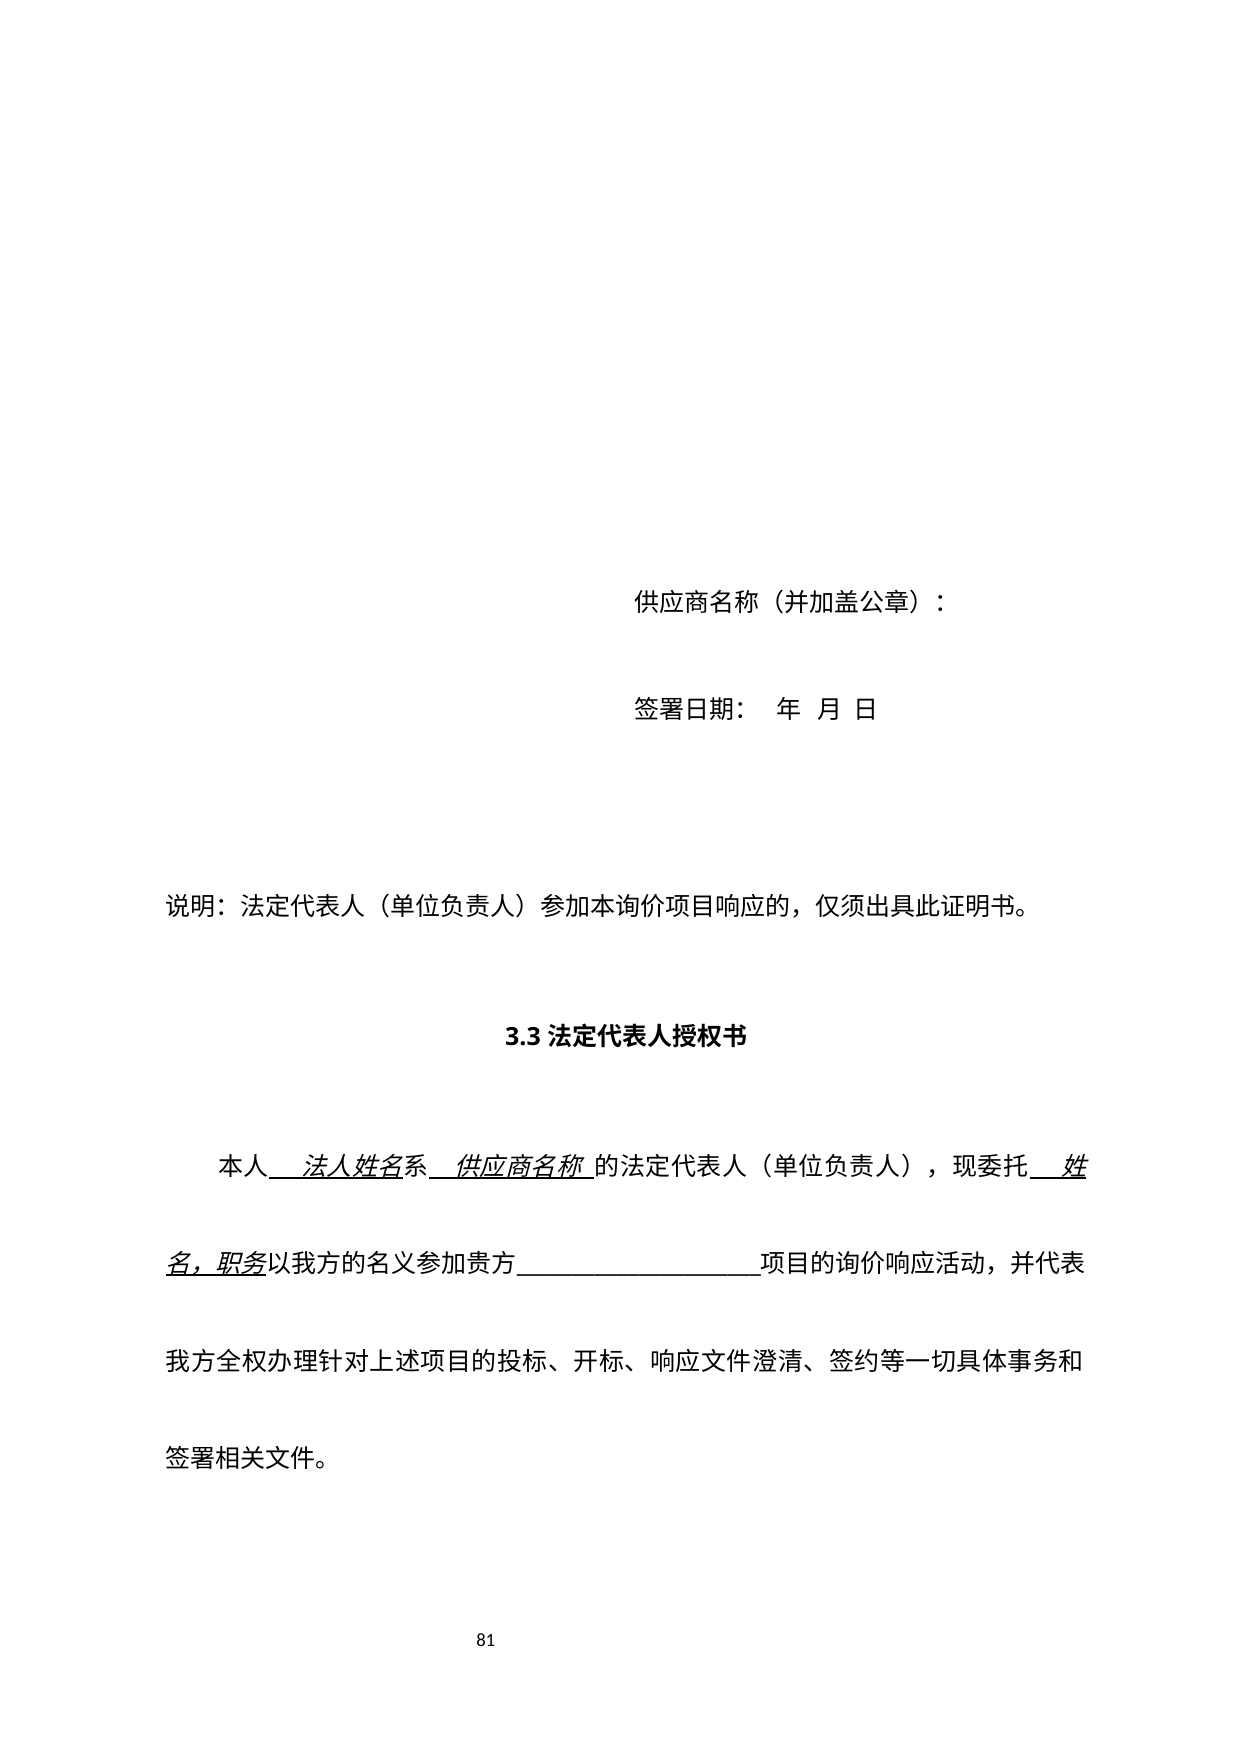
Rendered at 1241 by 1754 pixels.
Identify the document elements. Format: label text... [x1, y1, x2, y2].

text 说明：法定代表人（单位负责人）参加本询价项目响应的，仅须出具此证明书。 [165, 872, 1087, 937]
text 本人 法人姓名系 供应商名称 的法定代表人（单位负责人），现委托 姓名，职务以我方的名义参加贵方______________________项目的询价响应活动，并代表我方全权办理针对上述项目的投标、开标、响应文件澄清、签约等一切具体事务和签署相关文件。 [165, 1132, 1087, 1489]
text 3.3 法定代表人授权书 [165, 1002, 1087, 1067]
text 签署日期： 年 月 日 [165, 676, 1087, 741]
text 供应商名称（并加盖公章）： [165, 568, 1087, 633]
